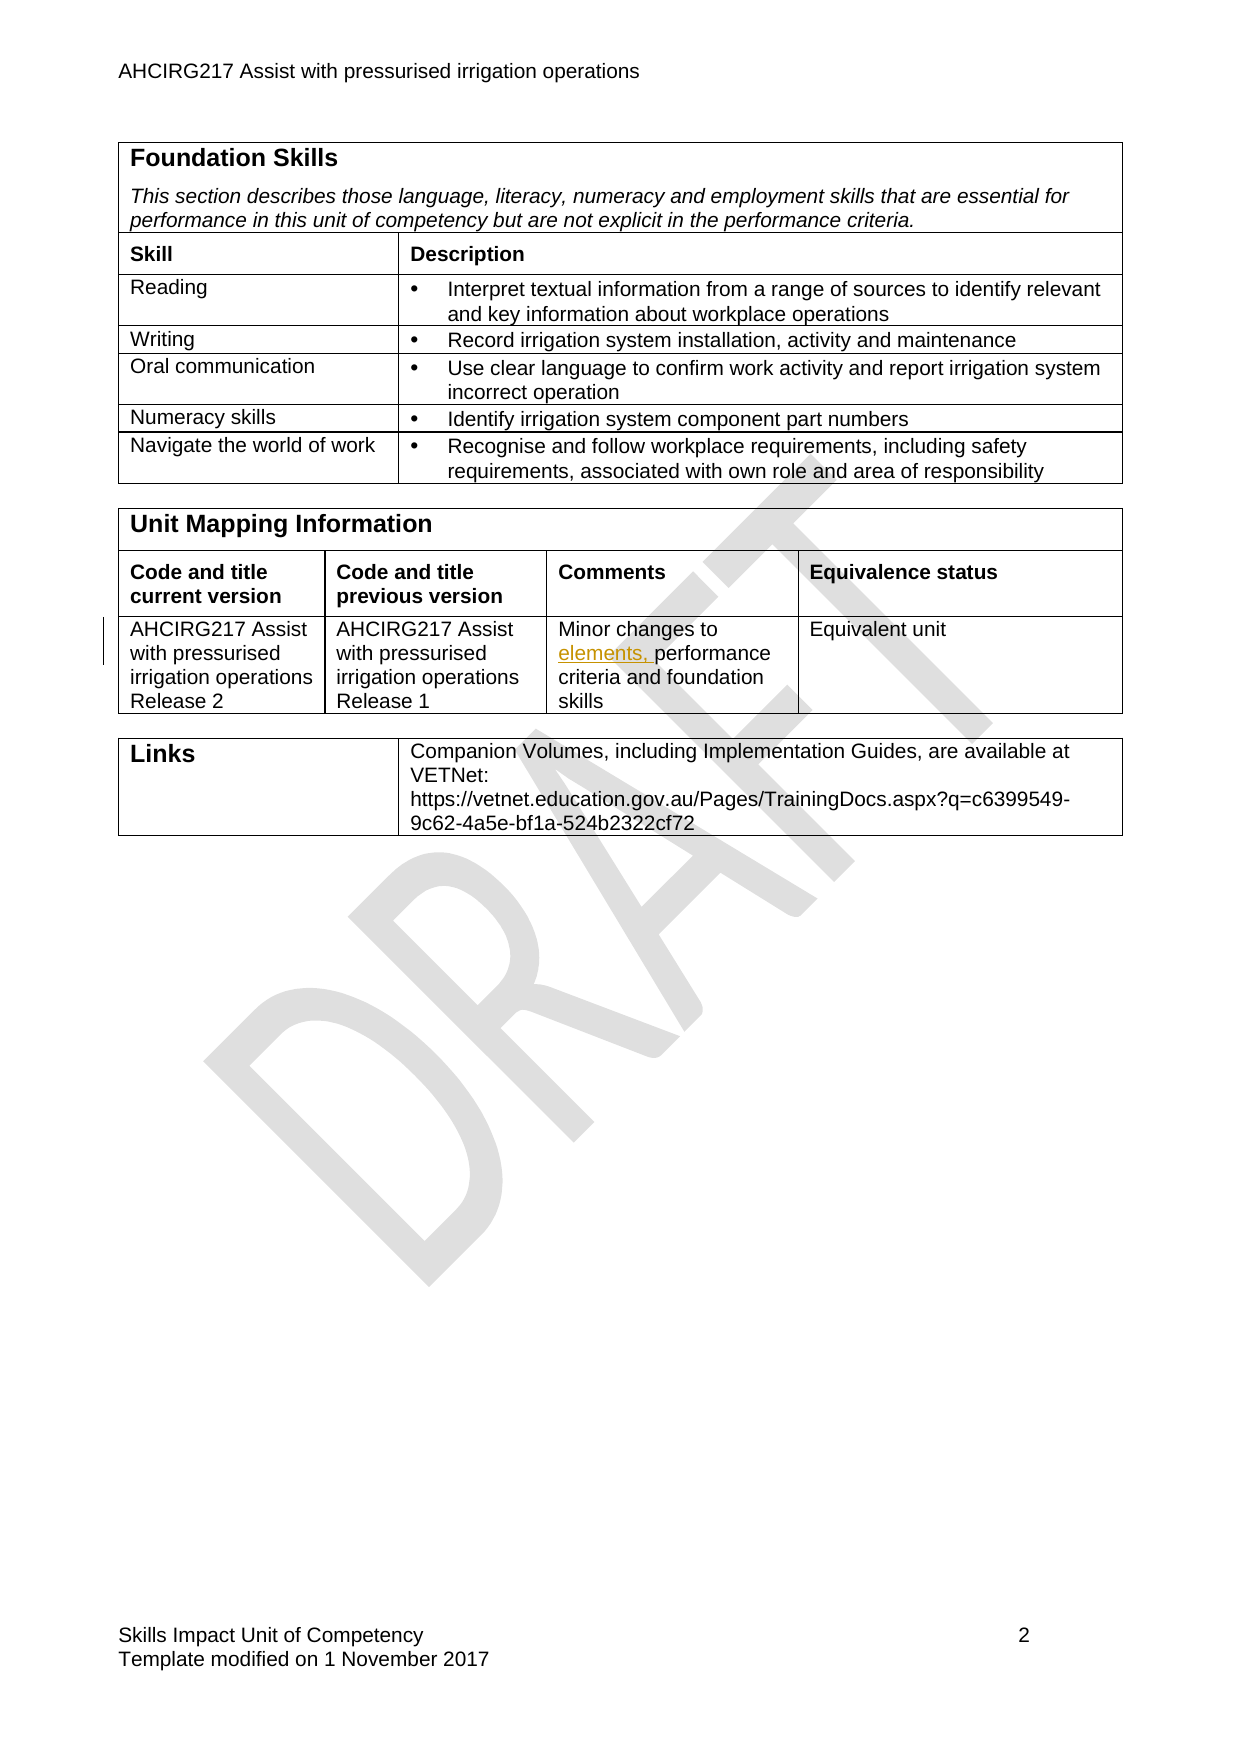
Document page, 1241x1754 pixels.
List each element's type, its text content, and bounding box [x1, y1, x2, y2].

table_cell Skill [119, 233, 398, 274]
table_cell Recognise and follow workplace requirements, including safety requirements, associated with own role and area of responsibility [399, 433, 1122, 483]
table_cell Use clear language to confirm work activity and report irrigation system incorrect operation [399, 354, 1122, 404]
table_cell Interpret textual information from a range of sources to identify relevant and key information about workplace operations [399, 275, 1122, 325]
table_cell Identify irrigation system component part numbers [399, 405, 1122, 431]
table_cell Equivalent unit [799, 617, 1122, 713]
table_cell Record irrigation system installation, activity and maintenance [399, 326, 1122, 353]
table_cell Code and title current version [119, 551, 324, 616]
table_cell Equivalence status [799, 551, 1122, 616]
table_cell Navigate the world of work [119, 433, 398, 483]
table_cell Writing [119, 326, 398, 353]
table_cell Description [399, 233, 1122, 274]
table_cell AHCIRG217 Assist with pressurised irrigation operations Release 1 [326, 617, 546, 713]
table_cell Code and title previous version [326, 551, 546, 616]
table_header Foundation Skills This section describes those language, literacy, numeracy and employment skills that are essential for performance in this unit of competency but are not explicit in the performance criteria. [119, 143, 1122, 232]
table_cell AHCIRG217 Assist with pressurised irrigation operations Release 2 [119, 617, 324, 713]
table_cell Oral communication [119, 354, 398, 404]
table_header Links [119, 739, 398, 834]
table_cell Numeracy skills [119, 405, 398, 431]
table_cell Minor changes to performance criteria and foundation skills [547, 617, 798, 713]
table_header Companion Volumes, including Implementation Guides, are available at VETNet: https://vetnet.education.gov.au/Pages/TrainingDocs.aspx?q=c6399549-9c62-4a5e-bf1a-524b2322cf72 [399, 739, 1122, 834]
table_cell Comments [547, 551, 798, 616]
table_header Unit Mapping Information [119, 509, 1122, 550]
table_cell Reading [119, 275, 398, 325]
